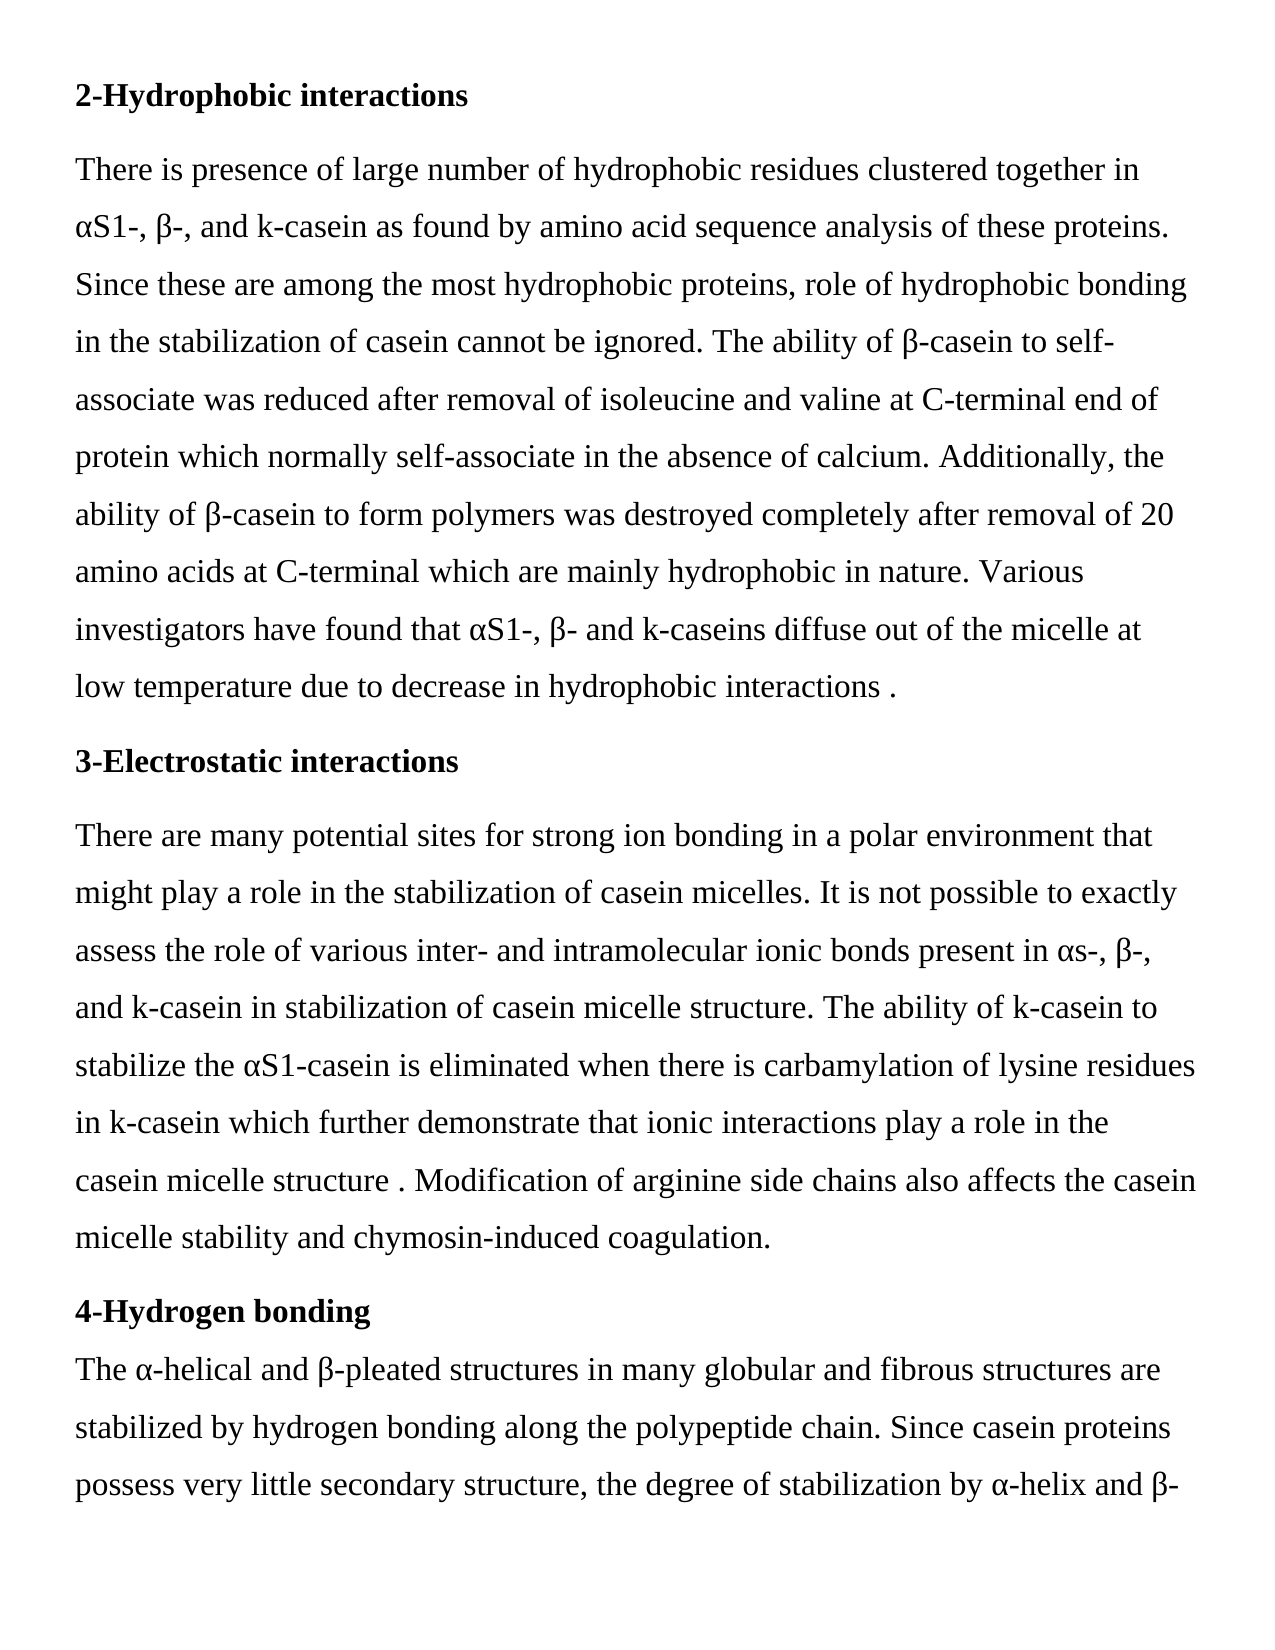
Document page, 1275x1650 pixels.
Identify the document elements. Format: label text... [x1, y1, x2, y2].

text There are many potential sites for strong ion bonding in a polar environment that might play a role in the stabilization of casein micelles. It is not possible to exactly assess the role of various inter‐ and intramolecular ionic bonds present in αs‐, β‐, and k‐casein in stabilization of casein micelle structure. The ability of k‐casein to stabilize the αS1‐casein is eliminated when there is carbamylation of lysine residues in k‐casein which further demonstrate that ionic interactions play a role in the casein micelle structure . Modification of arginine side chains also affects the casein micelle stability and chymosin‐induced coagulation. [75, 815, 1200, 1256]
text 4-Hydrogen bonding [75, 1292, 1200, 1330]
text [75, 1350, 1200, 1503]
text 2-Hydrophobic interactions [75, 75, 1200, 113]
text There is presence of large number of hydrophobic residues clustered together in αS1‐, β‐, and k‐casein as found by amino acid sequence analysis of these proteins. Since these are among the most hydrophobic proteins, role of hydrophobic bonding in the stabilization of casein cannot be ignored. The ability of β‐casein to self‐associate was reduced after removal of isoleucine and valine at C‐terminal end of protein which normally self‐associate in the absence of calcium. Additionally, the ability of β‐casein to form polymers was destroyed completely after removal of 20 amino acids at C‐terminal which are mainly hydrophobic in nature. Various investigators have found that αS1‐, β‐ and k‐caseins diffuse out of the micelle at low temperature due to decrease in hydrophobic interactions . [75, 149, 1200, 705]
text 3-Electrostatic interactions [75, 741, 1200, 779]
